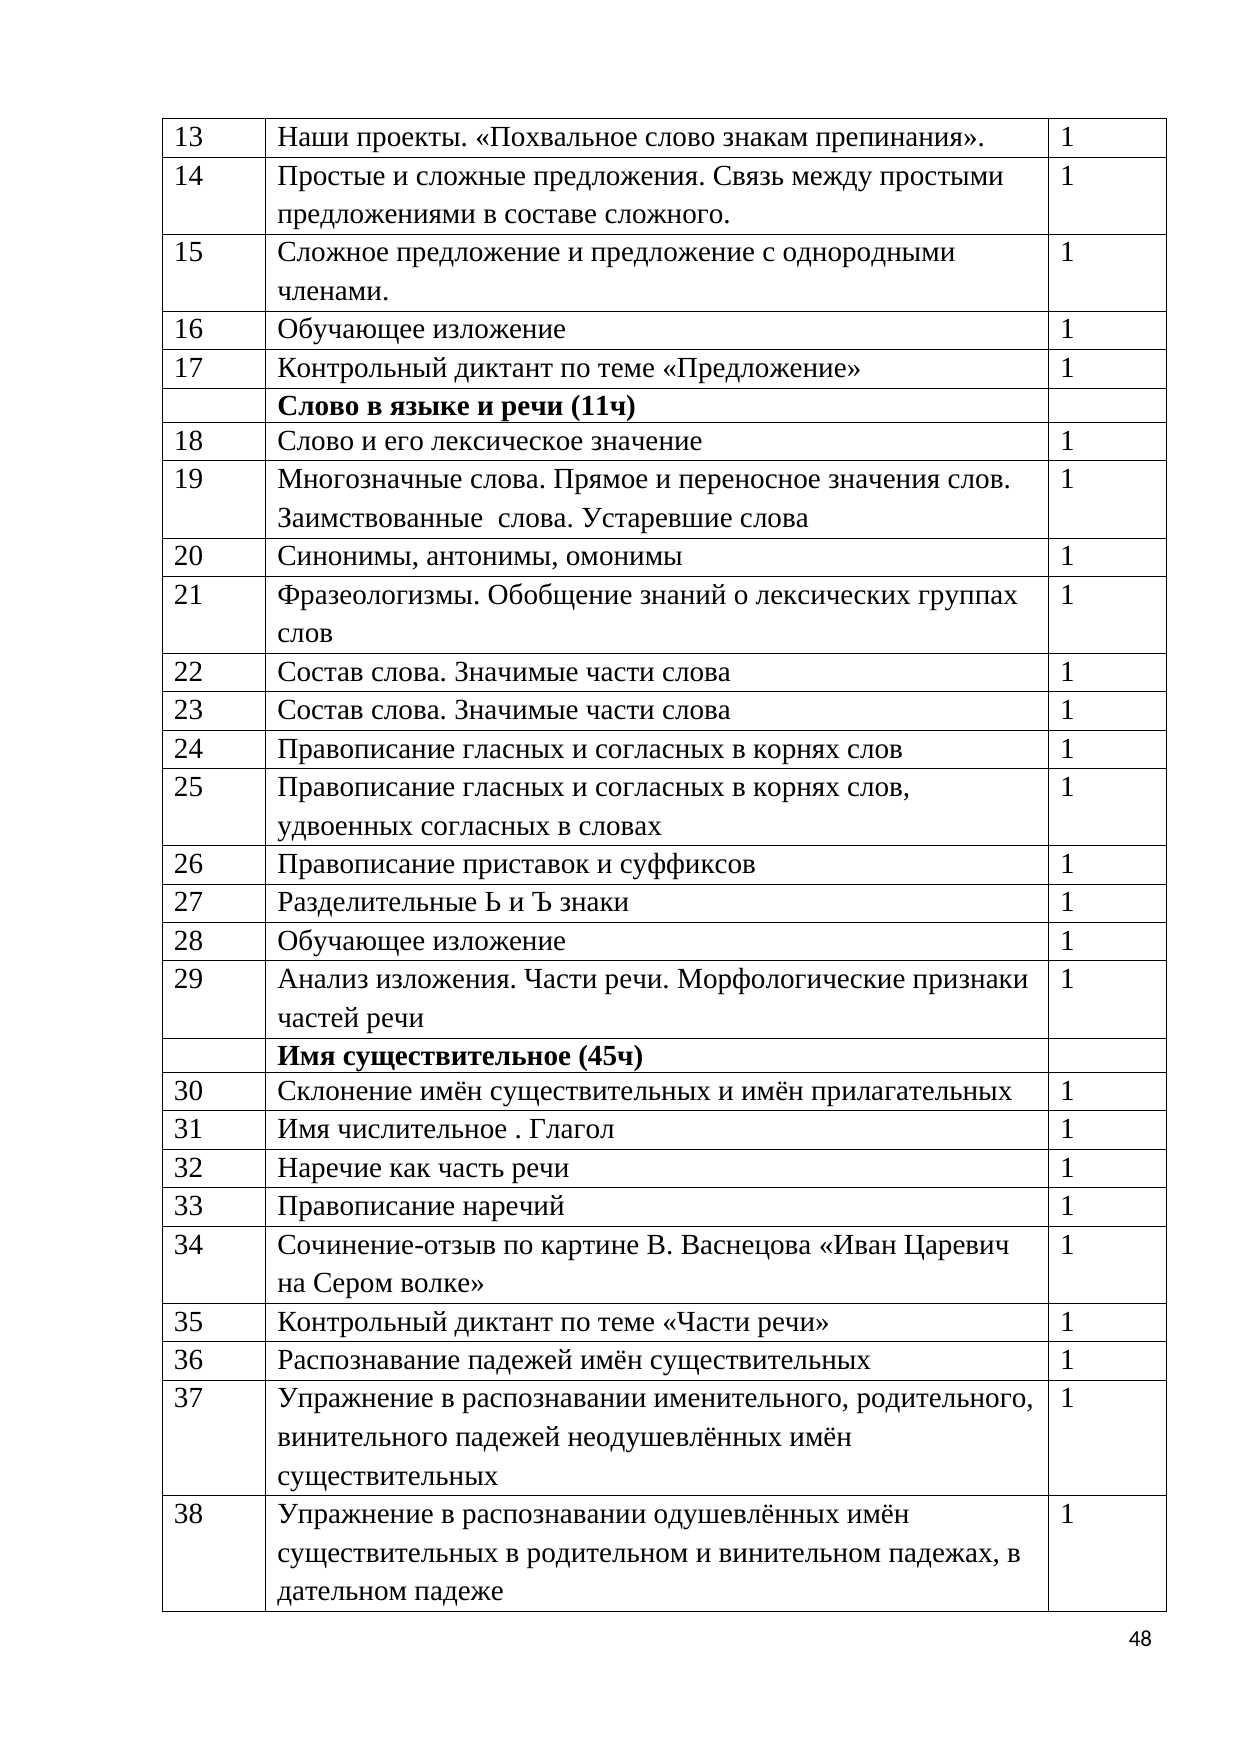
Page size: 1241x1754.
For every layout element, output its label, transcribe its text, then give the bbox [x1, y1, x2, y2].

table_cell 1 [1049, 1150, 1166, 1187]
table_cell 13 [163, 119, 265, 157]
table_cell 26 [163, 846, 265, 883]
table_cell 32 [163, 1150, 265, 1187]
table_cell Анализ изложения. Части речи. Морфологические признаки частей речи [266, 961, 1048, 1037]
table_cell Состав слова. Значимые части слова [266, 654, 1048, 691]
table_cell Обучающее изложение [266, 923, 1048, 960]
table_cell [163, 389, 265, 422]
table_cell 1 [1049, 1188, 1166, 1226]
table_cell 17 [163, 350, 265, 387]
table_cell 1 [1049, 654, 1166, 691]
table_cell 24 [163, 731, 265, 768]
table_cell 1 [1049, 769, 1166, 845]
table_cell 22 [163, 654, 265, 691]
table_cell Разделительные Ь и Ъ знаки [266, 885, 1048, 922]
table_cell 36 [163, 1342, 265, 1379]
table_cell 30 [163, 1073, 265, 1110]
table_cell Контрольный диктант по теме «Предложение» [266, 350, 1048, 387]
table_cell 21 [163, 577, 265, 653]
table_cell Сочинение-отзыв по картине В. Васнецова «Иван Царевич на Сером волке» [266, 1227, 1048, 1303]
table_cell [1049, 1039, 1166, 1072]
table_cell 35 [163, 1304, 265, 1341]
table_cell 1 [1049, 1381, 1166, 1495]
table_cell 15 [163, 235, 265, 311]
table_cell 1 [1049, 1342, 1166, 1379]
table_cell Склонение имён существительных и имён прилагательных [266, 1073, 1048, 1110]
table_cell Слово в языке и речи (11ч) [266, 389, 1048, 422]
table_cell 27 [163, 885, 265, 922]
table_cell [163, 1039, 265, 1072]
table_cell Упражнение в распознавании именительного, родительного, винительного падежей неодушевлённых имён существительных [266, 1381, 1048, 1495]
table_cell 1 [1049, 1227, 1166, 1303]
table_cell 1 [1049, 577, 1166, 653]
table_cell 1 [1049, 539, 1166, 576]
table_cell Сложное предложение и предложение с однородными членами. [266, 235, 1048, 311]
table_cell 1 [1049, 158, 1166, 233]
table_cell Правописание гласных и согласных в корнях слов, удвоенных согласных в словах [266, 769, 1048, 845]
table_cell 33 [163, 1188, 265, 1226]
table_cell 38 [163, 1496, 265, 1611]
table_cell 1 [1049, 312, 1166, 349]
table_cell Слово и его лексическое значение [266, 423, 1048, 460]
table_cell 29 [163, 961, 265, 1037]
table_cell Распознавание падежей имён существительных [266, 1342, 1048, 1379]
table_cell 1 [1049, 235, 1166, 311]
table_cell 16 [163, 312, 265, 349]
table_cell Синонимы, антонимы, омонимы [266, 539, 1048, 576]
table_cell Контрольный диктант по теме «Части речи» [266, 1304, 1048, 1341]
table_cell 28 [163, 923, 265, 960]
table_cell Имя числительное . Глагол [266, 1111, 1048, 1149]
table_cell Состав слова. Значимые части слова [266, 692, 1048, 730]
table_cell 1 [1049, 961, 1166, 1037]
table_cell Правописание гласных и согласных в корнях слов [266, 731, 1048, 768]
table_cell 1 [1049, 1304, 1166, 1341]
table_cell 1 [1049, 731, 1166, 768]
table_cell 34 [163, 1227, 265, 1303]
table_cell Наречие как часть речи [266, 1150, 1048, 1187]
table_cell 1 [1049, 350, 1166, 387]
table_cell Имя существительное (45ч) [266, 1039, 1048, 1072]
table_cell 20 [163, 539, 265, 576]
table_cell 1 [1049, 461, 1166, 537]
table_cell 19 [163, 461, 265, 537]
table_cell 18 [163, 423, 265, 460]
table_cell Многозначные слова. Прямое и переносное значения слов. Заимствованные слова. Устаревшие слова [266, 461, 1048, 537]
table_cell 1 [1049, 423, 1166, 460]
table_cell 31 [163, 1111, 265, 1149]
table_cell Обучающее изложение [266, 312, 1048, 349]
table_cell Фразеологизмы. Обобщение знаний о лексических группах слов [266, 577, 1048, 653]
table_cell [1049, 389, 1166, 422]
table_cell 1 [1049, 119, 1166, 157]
table_cell 1 [1049, 846, 1166, 883]
table_cell 1 [1049, 923, 1166, 960]
table_cell Упражнение в распознавании одушевлённых имён существительных в родительном и винительном падежах, в дательном падеже [266, 1496, 1048, 1611]
table_cell Правописание приставок и суффиксов [266, 846, 1048, 883]
table_cell 1 [1049, 692, 1166, 730]
table_cell Наши проекты. «Похвальное слово знакам препинания». [266, 119, 1048, 157]
table_cell 37 [163, 1381, 265, 1495]
table_cell 1 [1049, 1496, 1166, 1611]
table_cell 1 [1049, 885, 1166, 922]
table_cell 1 [1049, 1073, 1166, 1110]
table_cell 23 [163, 692, 265, 730]
table_cell 25 [163, 769, 265, 845]
table_cell Простые и сложные предложения. Связь между простыми предложениями в составе сложного. [266, 158, 1048, 233]
table_cell 14 [163, 158, 265, 233]
table_cell 1 [1049, 1111, 1166, 1149]
table_cell Правописание наречий [266, 1188, 1048, 1226]
